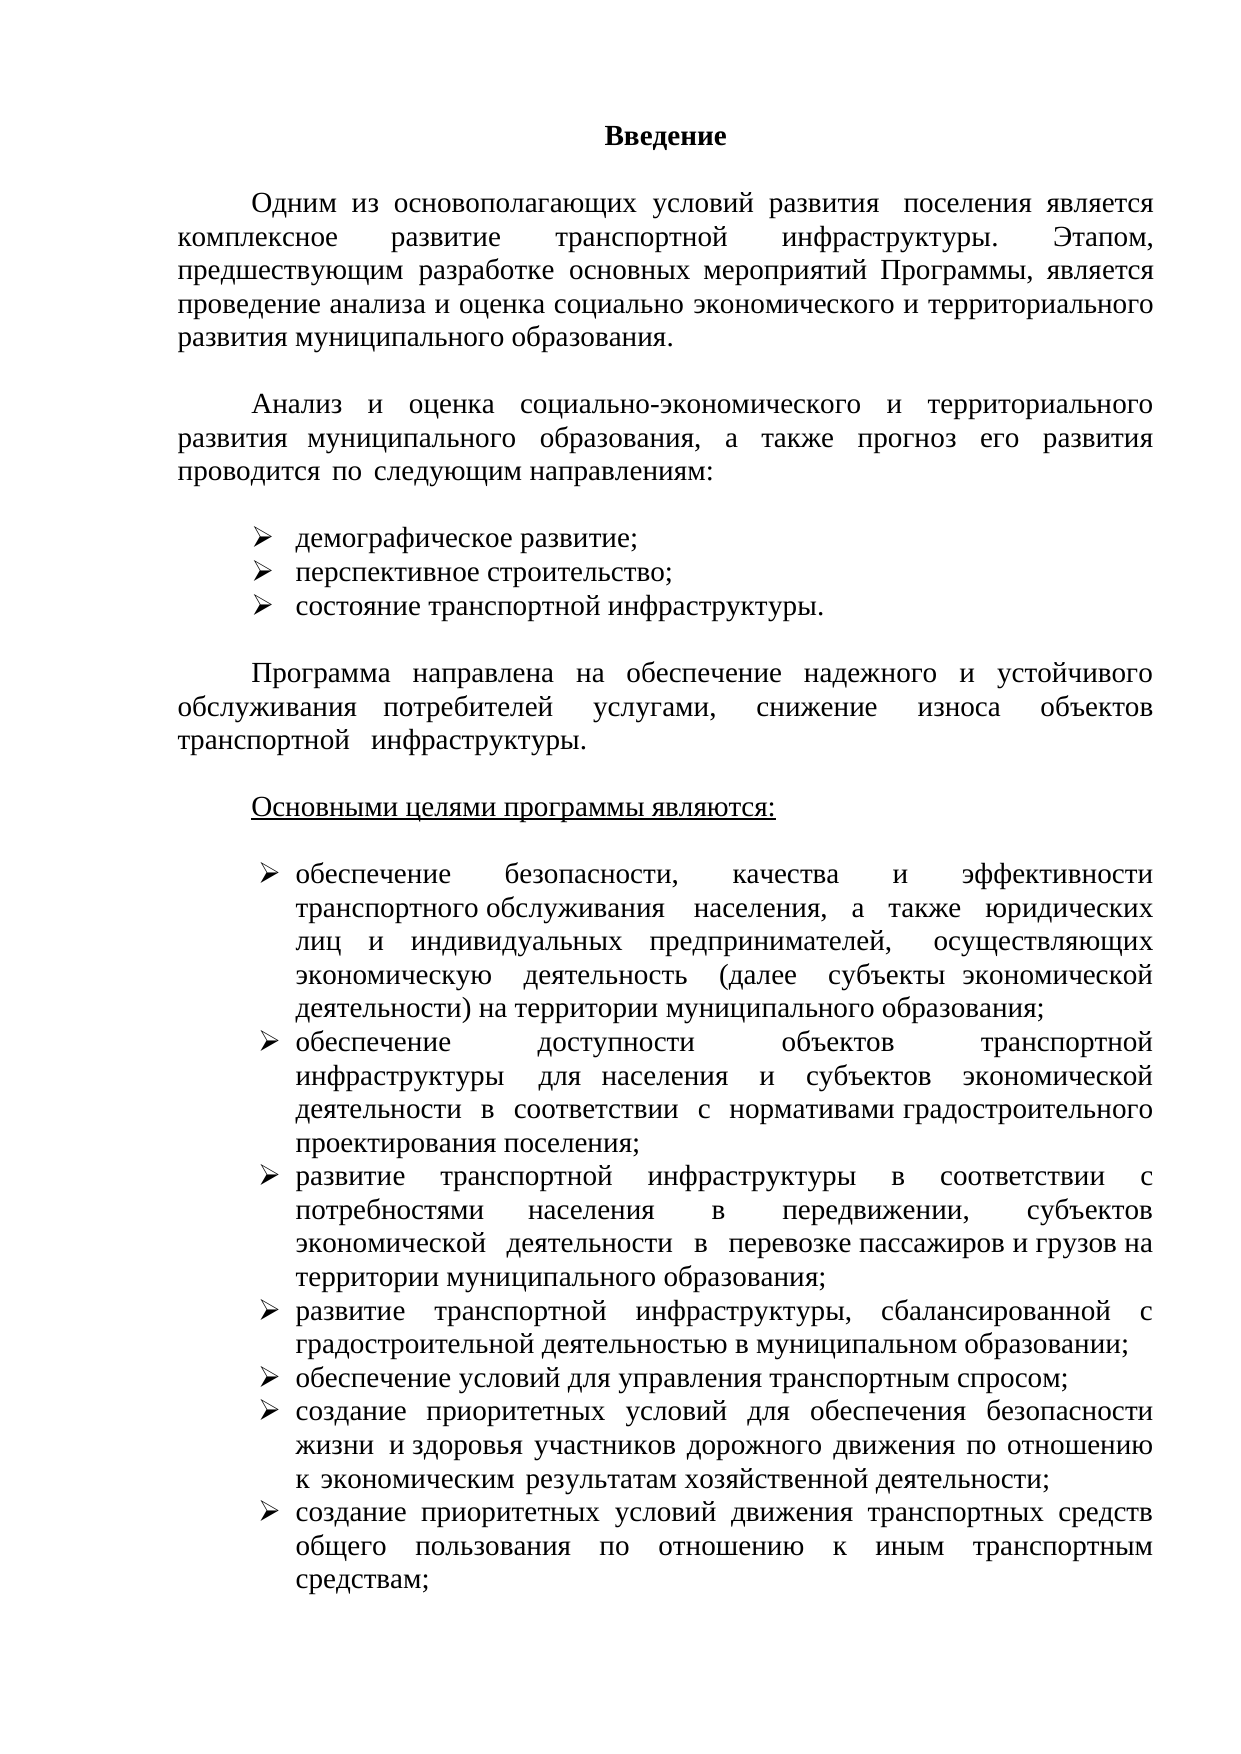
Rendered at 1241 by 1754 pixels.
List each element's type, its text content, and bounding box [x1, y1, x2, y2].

list развитие транспортной инфраструктуры в соответствии с потребностями населения в передвижении, субъектов экономической деятельности в перевозке пассажиров и грузов на территории муниципального образования; [258, 1158, 1153, 1293]
list обеспечение условий для управления транспортным спросом; [258, 1360, 1153, 1393]
list обеспечение безопасности, качества и эффективности транспортного обслуживания населения, а также юридических лиц и индивидуальных предпринимателей, осуществляющих экономическую деятельность (далее субъекты экономической деятельности) на территории муниципального образования; [258, 856, 1153, 1024]
list состояние транспортной инфраструктуры. [251, 588, 1154, 622]
list создание приоритетных условий движения транспортных средств общего пользования по отношению к иным транспортным средствам; [258, 1494, 1153, 1595]
text Одним из основополагающих условий развития поселения является комплексное развитие транспортной инфраструктуры. Этапом, предшествующим разработке основных мероприятий Программы, является проведение анализа и оценка социально экономического и территориального развития муниципального образования. [177, 185, 1154, 353]
text Введение [177, 118, 1154, 152]
text Программа направлена на обеспечение надежного и устойчивого обслуживания потребителей услугами, снижение износа объектов транспортной инфраструктуры. [177, 655, 1153, 756]
list развитие транспортной инфраструктуры, сбалансированной с градостроительной деятельностью в муниципальном образовании; [258, 1293, 1153, 1360]
text Анализ и оценка социально-экономического и территориального развития муниципального образования, а также прогноз его развития проводится по следующим направлениям: [177, 386, 1153, 487]
text Основными целями программы являются: [177, 789, 1153, 823]
list демографическое развитие; [251, 521, 1154, 554]
list создание приоритетных условий для обеспечения безопасности жизни и здоровья участников дорожного движения по отношению к экономическим результатам хозяйственной деятельности; [258, 1393, 1153, 1494]
list перспективное строительство; [251, 554, 1154, 588]
list обеспечение доступности объектов транспортной инфраструктуры для населения и субъектов экономической деятельности в соответствии с нормативами градостроительного проектирования поселения; [258, 1024, 1153, 1158]
